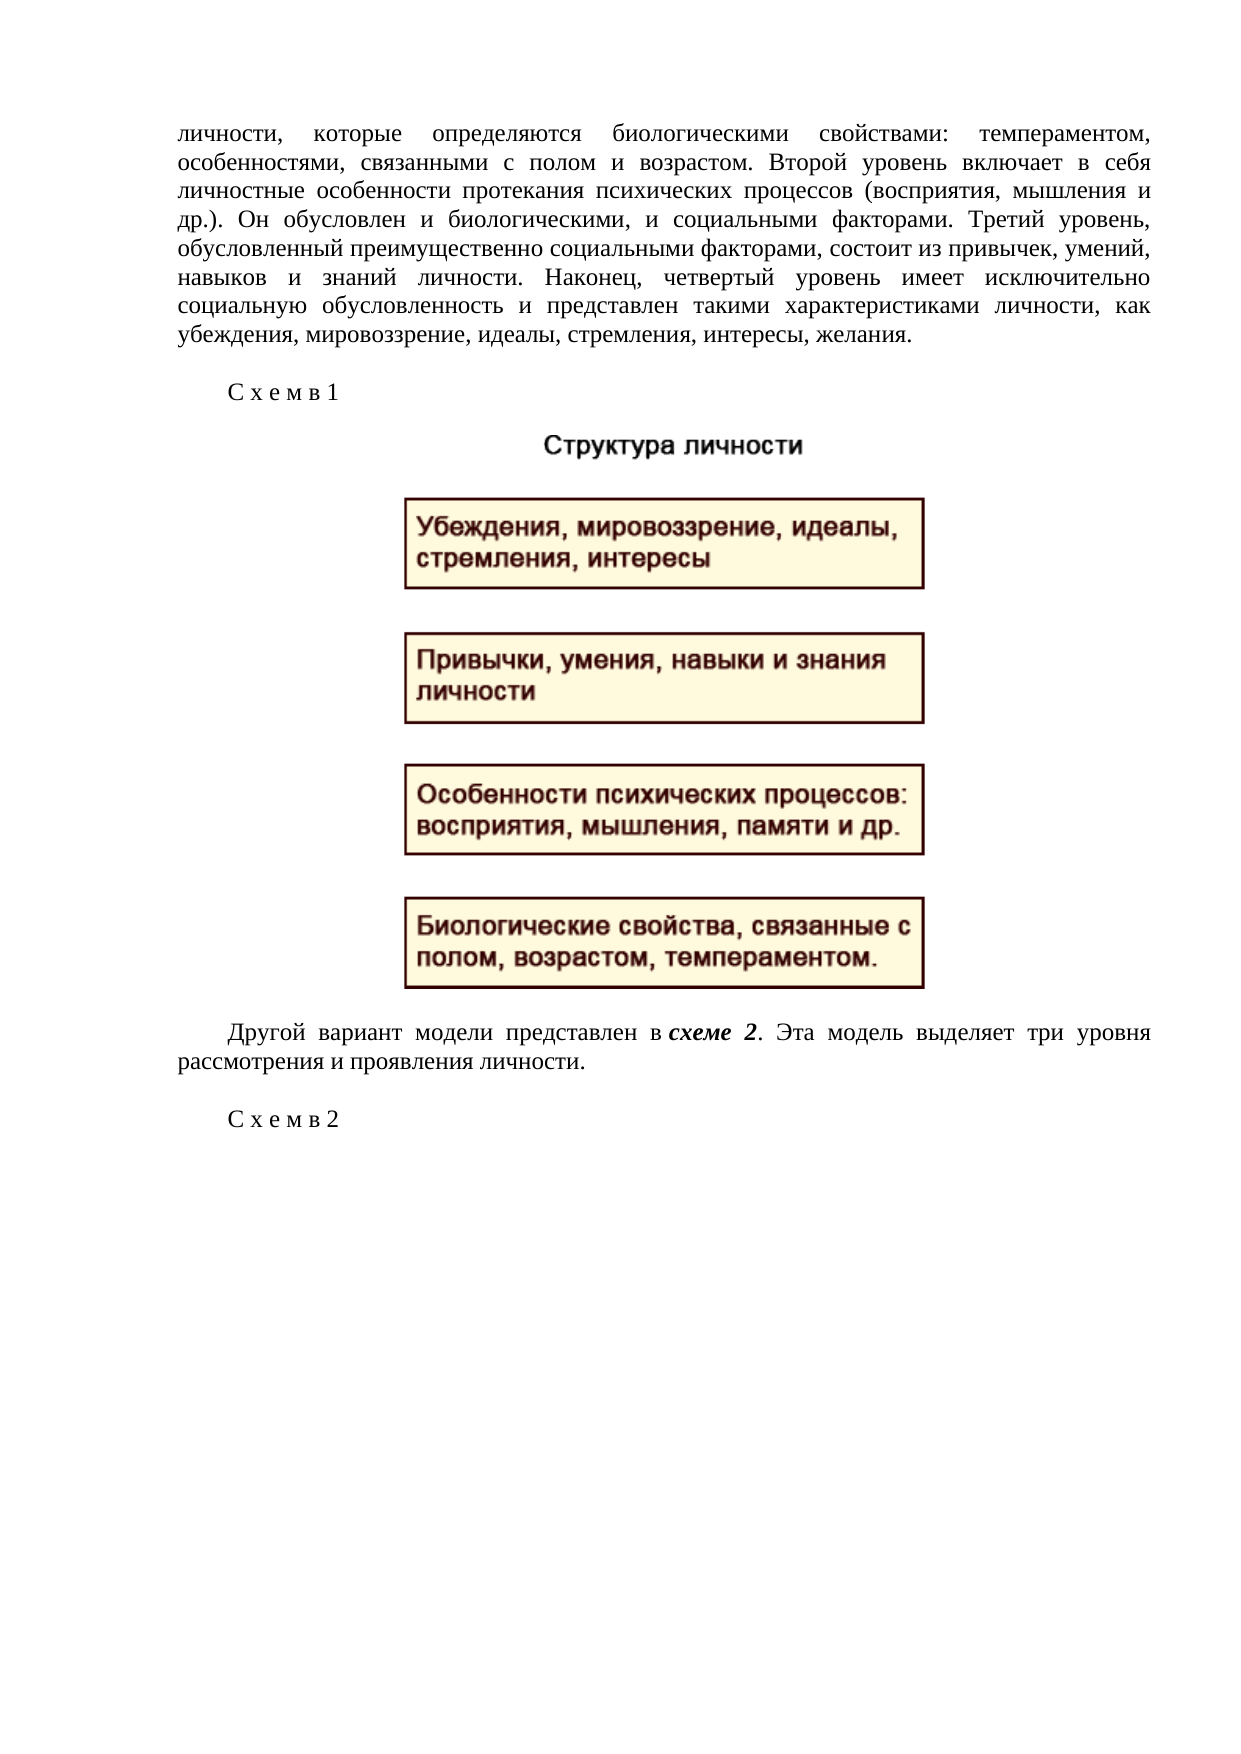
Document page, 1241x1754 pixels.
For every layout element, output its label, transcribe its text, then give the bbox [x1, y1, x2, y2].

text С х е м в 1 [177, 377, 1152, 406]
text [177, 118, 1152, 348]
text С х е м в 2 [177, 1104, 1152, 1133]
text Другой вариант модели представлен в схеме 2. Эта модель выделяет три уровня рассмотрения и проявления личности. [177, 1017, 1152, 1075]
picture [404, 435, 925, 989]
